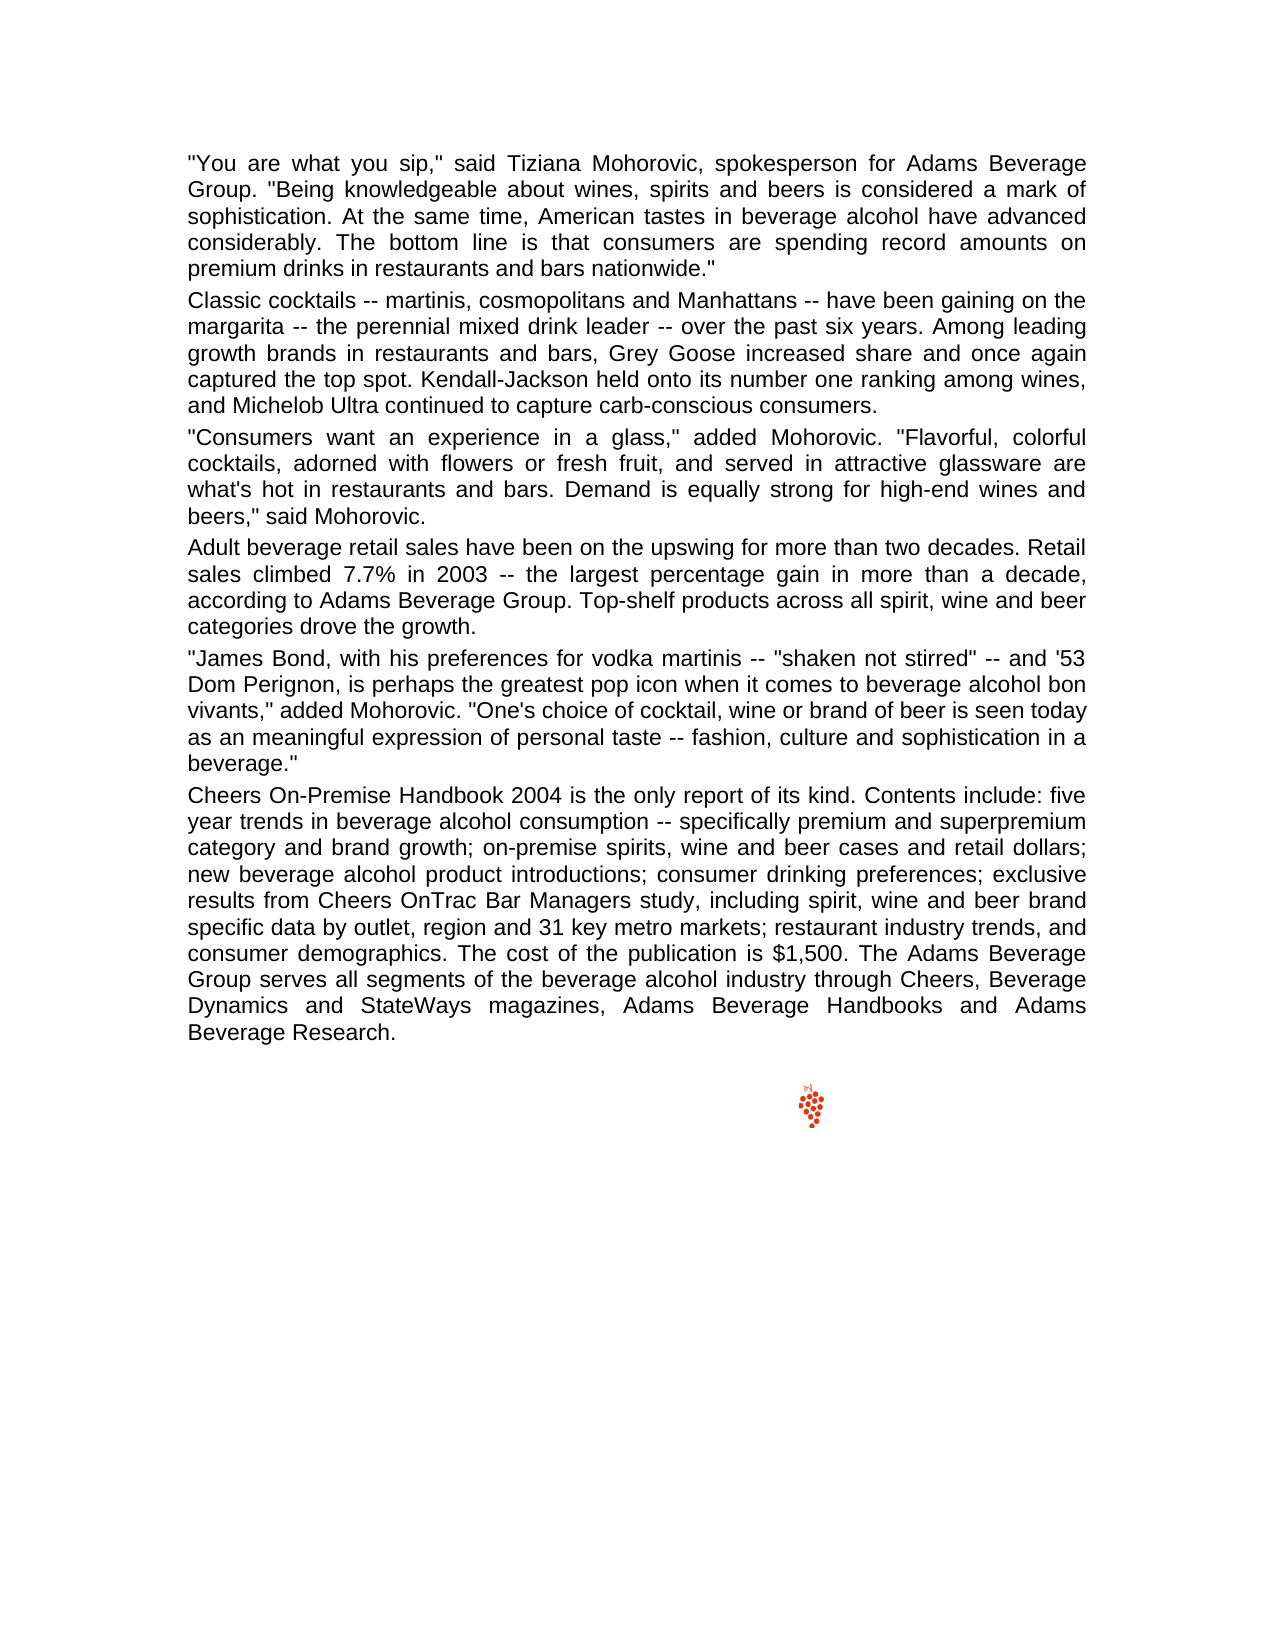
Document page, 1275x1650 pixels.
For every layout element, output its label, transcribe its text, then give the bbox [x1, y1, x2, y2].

text "You are what you sip," said Tiziana Mohorovic, spokesperson for Adams Beverage Group. "Being knowledgeable about wines, spirits and beers is considered a mark of sophistication. At the same time, American tastes in beverage alcohol have advanced considerably. The bottom line is that consumers are spending record amounts on premium drinks in restaurants and bars nationwide." [187, 150, 1087, 282]
text "Consumers want an experience in a glass," added Mohorovic. "Flavorful, colorful cocktails, adorned with flowers or fresh fruit, and served in attractive glassware are what's hot in restaurants and bars. Demand is equally strong for high-end wines and beers," said Mohorovic. [187, 424, 1087, 529]
text Adult beverage retail sales have been on the upswing for more than two decades. Retail sales climbed 7.7% in 2003 -- the largest percentage gain in more than a decade, according to Adams Beverage Group. Top-shelf products across all spirit, wine and beer categories drove the growth. [187, 534, 1087, 640]
text Classic cocktails -- martinis, cosmopolitans and Manhattans -- have been gaining on the margarita -- the perennial mixed drink leader -- over the past six years. Among leading growth brands in restaurants and bars, Grey Goose increased share and once again captured the top spot. Kendall-Jackson held onto its number one ranking among wines, and Michelob Ultra continued to capture carb-conscious consumers. [187, 287, 1087, 419]
picture [798, 1084, 824, 1128]
text Cheers On-Premise Handbook 2004 is the only report of its kind. Contents include: five year trends in beverage alcohol consumption -- specifically premium and superpremium category and brand growth; on-premise spirits, wine and beer cases and retail dollars; new beverage alcohol product introductions; consumer drinking preferences; exclusive results from Cheers OnTrac Bar Managers study, including spirit, wine and beer brand specific data by outlet, region and 31 key metro markets; restaurant industry trends, and consumer demographics. The cost of the publication is $1,500. The Adams Beverage Group serves all segments of the beverage alcohol industry through Cheers, Beverage Dynamics and StateWays magazines, Adams Beverage Handbooks and Adams Beverage Research. [187, 782, 1087, 1045]
text "James Bond, with his preferences for vodka martinis -- "shaken not stirred" -- and '53 Dom Perignon, is perhaps the greatest pop icon when it comes to beverage alcohol bon vivants," added Mohorovic. "One's choice of cocktail, wine or brand of beer is seen today as an meaningful expression of personal taste -- fashion, culture and sophistication in a beverage." [187, 645, 1087, 777]
